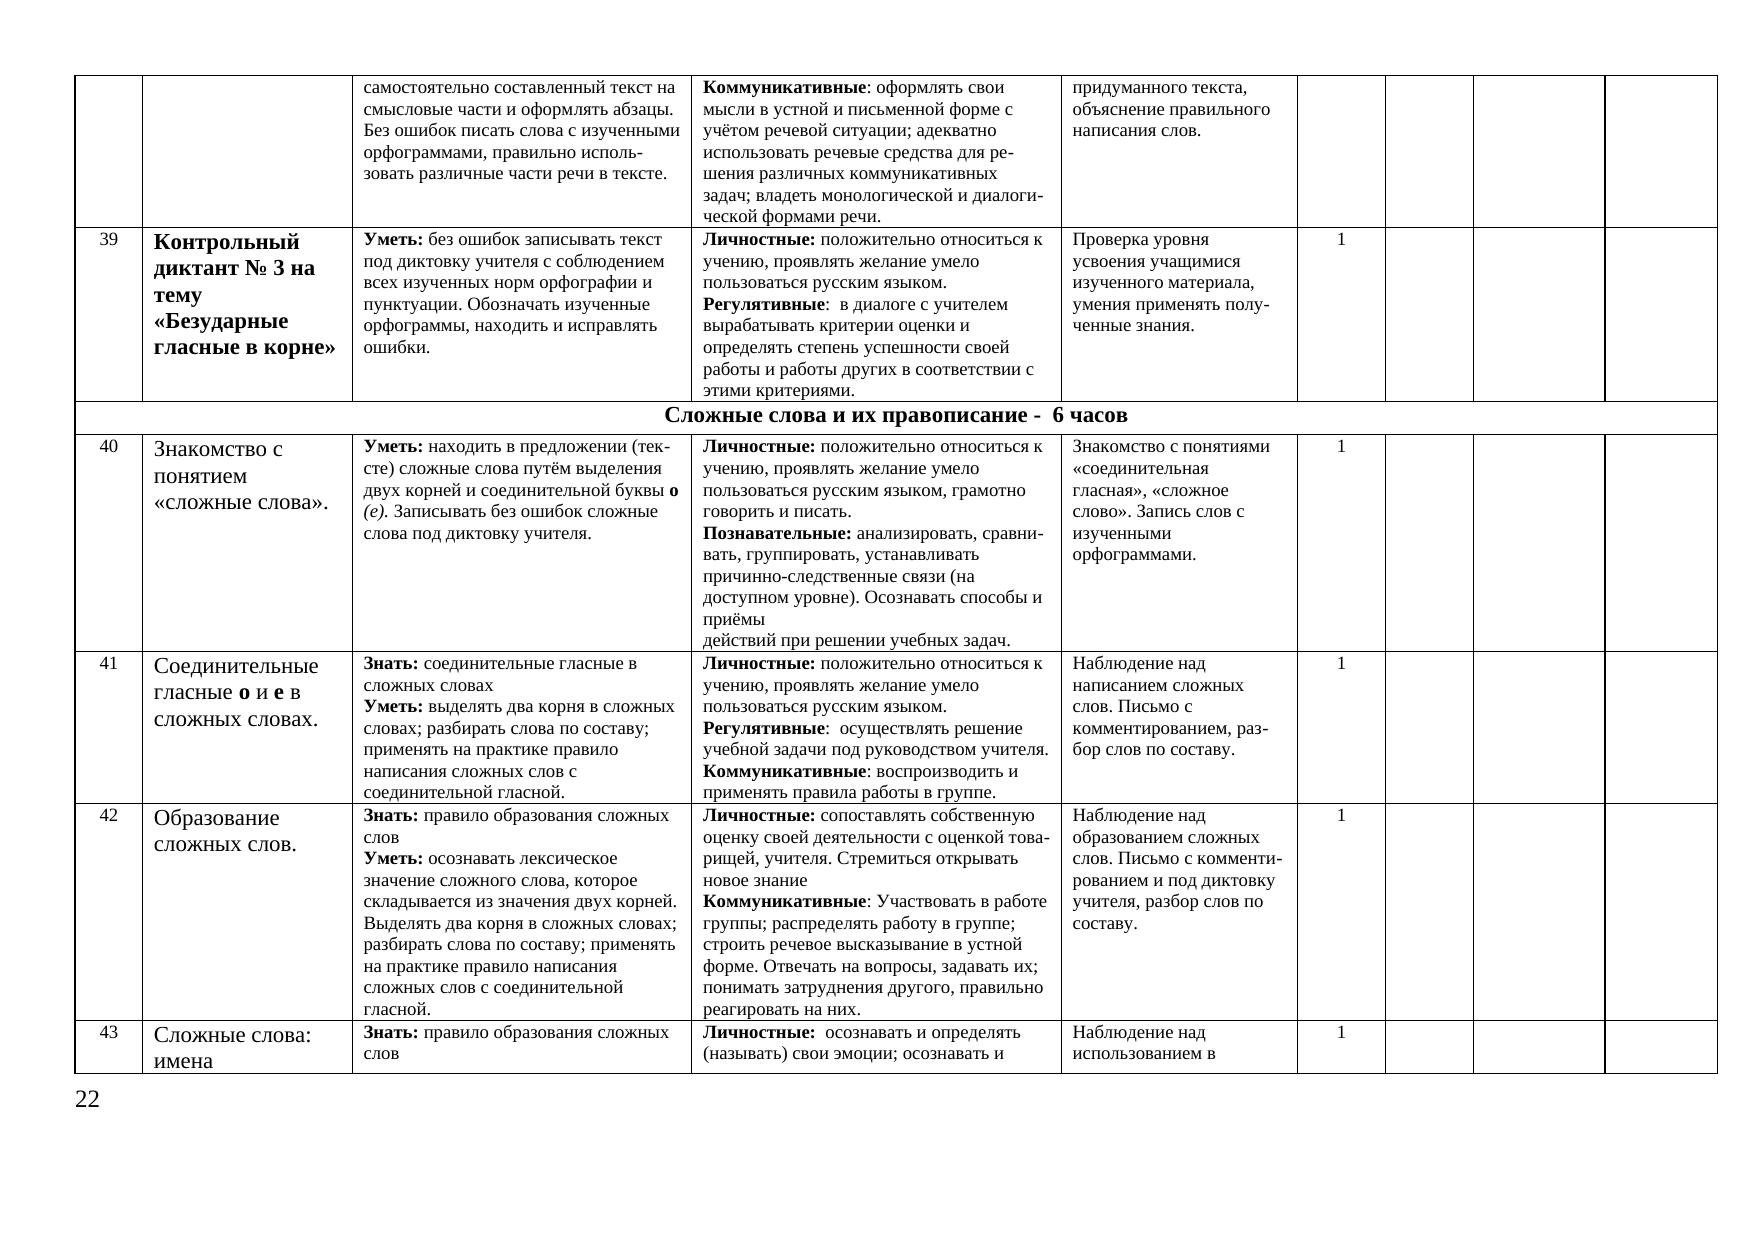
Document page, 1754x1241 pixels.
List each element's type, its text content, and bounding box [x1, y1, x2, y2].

table_cell 39 [76, 228, 142, 401]
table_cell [1062, 76, 1297, 227]
table_cell [1606, 435, 1717, 651]
table_cell Наблюдение над написанием сложных слов. Письмо с комментированием, разбор слов по составу. [1062, 652, 1297, 803]
table_cell Личностные: положительно относиться к учению, проявлять желание умело пользоваться русским языком. Регулятивные: в диалоге с учителем вырабатывать критерии оценки и определять степень успешности своей работы и работы других в соответствии с этими критериями. [692, 228, 1061, 401]
table_cell 41 [76, 652, 142, 803]
table_cell Знать: соединительные гласные в сложных словах Уметь: выделять два корня в сложных словах; разбирать слова по составу; применять на практике правило написания сложных слов с соединительной гласной. [353, 652, 691, 803]
table_cell [1386, 76, 1473, 227]
table_cell [1606, 1021, 1717, 1073]
table_cell Контрольный диктант № 3 на тему «Безударные гласные в корне» [143, 228, 352, 401]
table_cell Знакомство с понятиями «соединительная гласная», «сложное слово». Запись слов с изученными орфограммами. [1062, 435, 1297, 651]
table_cell 1 [1298, 435, 1385, 651]
table_cell [1474, 1021, 1604, 1073]
table_cell [1386, 804, 1473, 1019]
table_cell 42 [76, 804, 142, 1019]
table_cell 1 [1298, 1021, 1385, 1073]
table_cell Знакомство с понятием «сложные слова». [143, 435, 352, 651]
table_cell Наблюдение над образованием сложных слов. Письмо с комментированием и под диктовку учителя, разбор слов по составу. [1062, 804, 1297, 1019]
table_cell [1474, 804, 1604, 1019]
table_cell 1 [1298, 76, 1385, 227]
table_cell [1386, 435, 1473, 651]
table_cell [1386, 652, 1473, 803]
table_cell Образование сложных слов. [143, 804, 352, 1019]
table_cell Сложные слова и их правописание - 6 часов [76, 402, 1717, 434]
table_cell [692, 76, 1061, 227]
table_cell [1606, 804, 1717, 1019]
table_cell 1 [1298, 652, 1385, 803]
table_cell Соединительные гласные о и е в сложных словах. [143, 652, 352, 803]
table_cell 1 [1298, 804, 1385, 1019]
table_cell [1474, 435, 1604, 651]
table_cell [1606, 228, 1717, 401]
table_cell [1606, 652, 1717, 803]
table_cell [143, 76, 352, 227]
table_cell [1474, 228, 1604, 401]
table_cell [1474, 76, 1604, 227]
table_cell Личностные: положительно относиться к учению, проявлять желание умело пользоваться русским языком. Регулятивные: осуществлять решение учебной задачи под руководством учителя. Коммуникативные: воспроизводить и применять правила работы в группе. [692, 652, 1061, 803]
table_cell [1062, 1021, 1297, 1073]
table_cell 43 [76, 1021, 142, 1073]
table_cell 40 [76, 435, 142, 651]
table_cell Уметь: находить в предложении (тексте) сложные слова путём выделения двух корней и соединительной буквы о (е). Записывать без ошибок сложные слова под диктовку учителя. [353, 435, 691, 651]
table_cell Уметь: без ошибок записывать текст под диктовку учителя с соблюдением всех изученных норм орфографии и пунктуации. Обозначать изученные орфограммы, находить и исправлять ошибки. [353, 228, 691, 401]
table_cell 1 [1298, 228, 1385, 401]
table_cell Личностные: положительно относиться к учению, проявлять желание умело пользоваться русским языком, грамотно говорить и писать. Познавательные: анализировать, сравнивать, группировать, устанавливать причинно-следственные связи (на доступном уровне). Осознавать способы и приёмы действий при решении учебных задач. [692, 435, 1061, 651]
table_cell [143, 1021, 352, 1073]
table_cell [1474, 652, 1604, 803]
table_cell 38 [76, 76, 142, 227]
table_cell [353, 1021, 691, 1073]
table_cell Личностные: сопоставлять собственную оценку своей деятельности с оценкой товарищей, учителя. Стремиться открывать новое знание Коммуникативные: Участвовать в работе группы; распределять работу в группе; строить речевое высказывание в устной форме. Отвечать на вопросы, задавать их; понимать затруднения другого, правильно реагировать на них. [692, 804, 1061, 1019]
table_cell [1386, 228, 1473, 401]
table_cell Знать: правило образования сложных слов Уметь: осознавать лексическое значение сложного слова, которое складывается из значения двух корней. Выделять два корня в сложных словах; разбирать слова по составу; применять на практике правило написания сложных слов с соединительной гласной. [353, 804, 691, 1019]
table_cell [1606, 76, 1717, 227]
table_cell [692, 1021, 1061, 1073]
table_cell Проверка уровня усвоения учащимися изученного материала, умения применять полученные знания. [1062, 228, 1297, 401]
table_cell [353, 76, 691, 227]
table_cell [1386, 1021, 1473, 1073]
